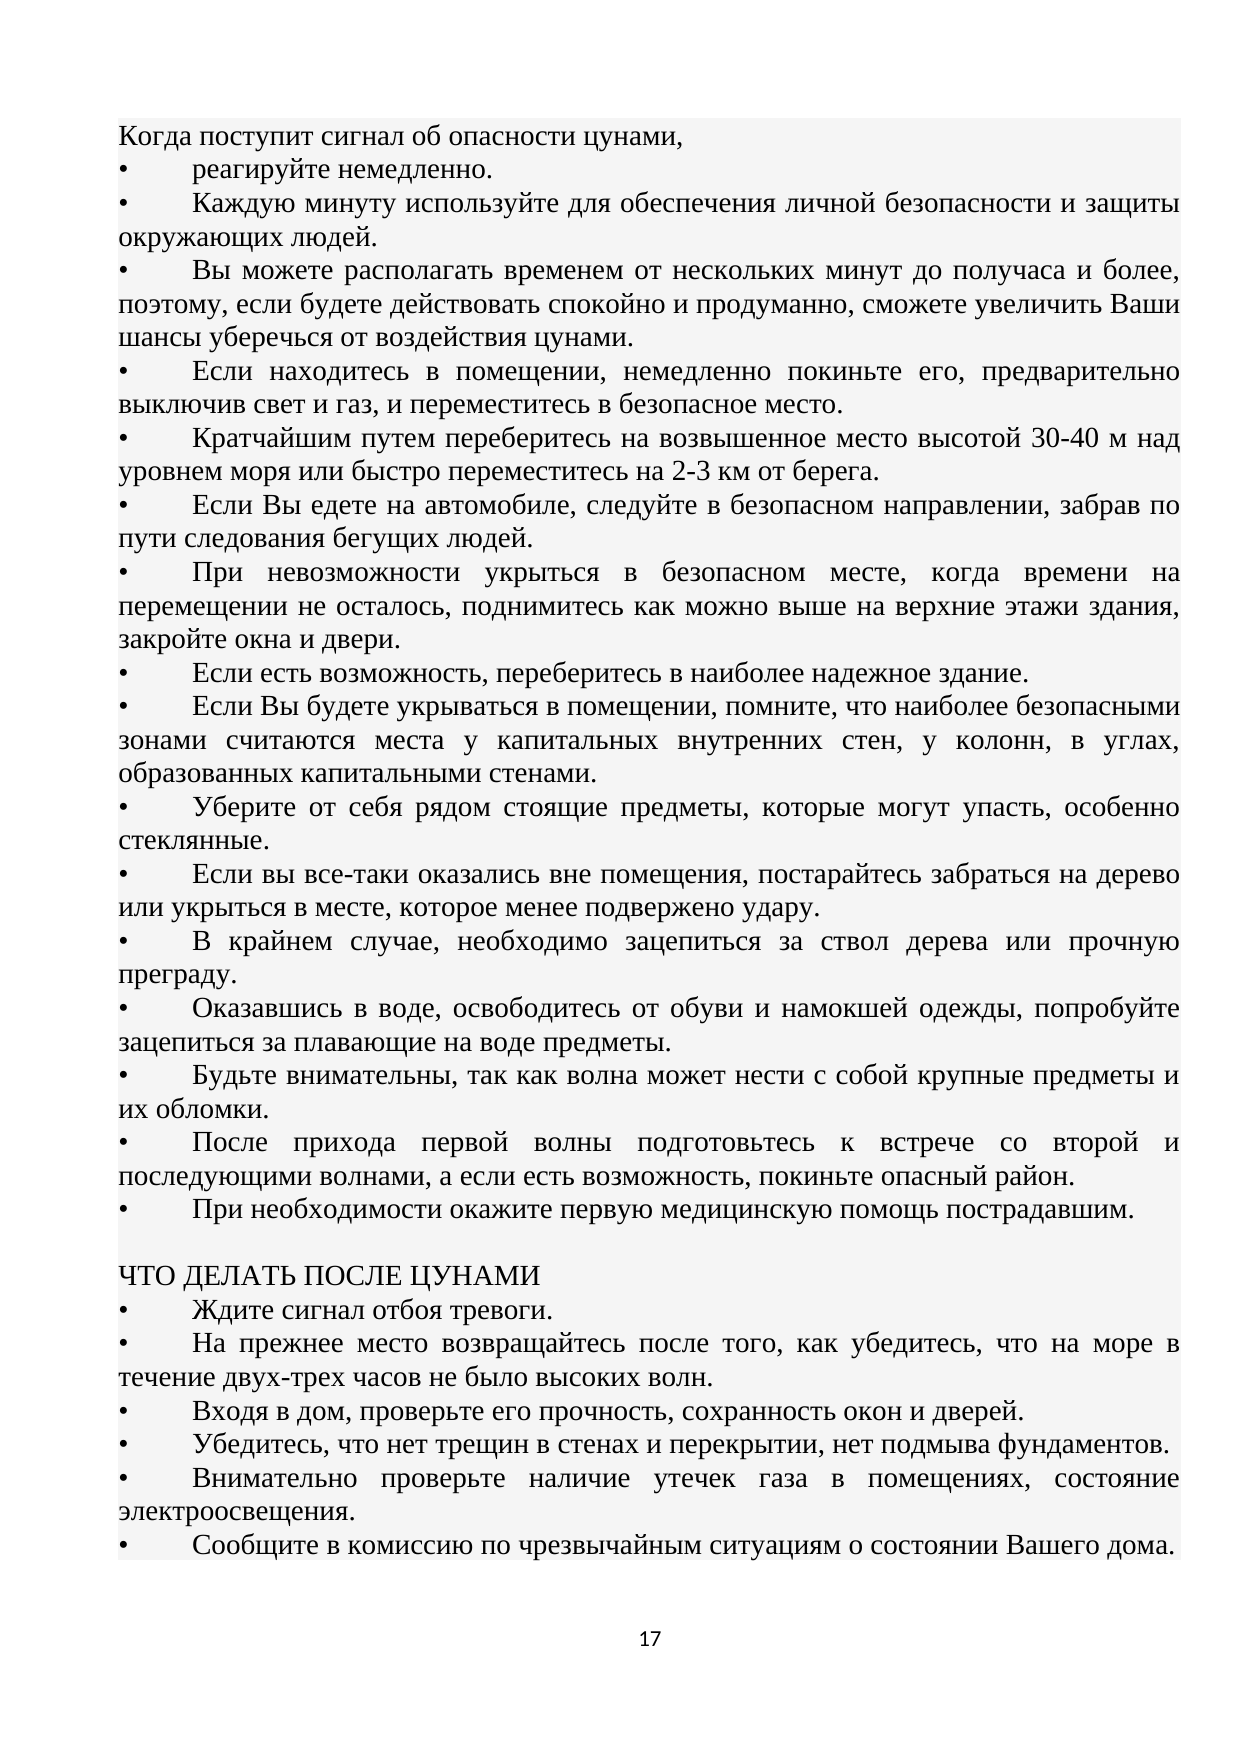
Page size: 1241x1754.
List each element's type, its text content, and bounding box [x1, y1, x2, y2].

list реагируйте немедленно. [118, 152, 1181, 185]
list Если Вы едете на автомобиле, следуйте в безопасном направлении, забрав по пути следования бегущих людей. [118, 487, 1181, 554]
list Внимательно проверьте наличие утечек газа в помещениях, состояние электроосвещения. [118, 1460, 1181, 1527]
list При необходимости окажите первую медицинскую помощь пострадавшим. [118, 1191, 1181, 1225]
list После прихода первой волны подготовьтесь к встрече со второй и последующими волнами, а если есть возможность, покиньте опасный район. [118, 1124, 1181, 1191]
list Каждую минуту используйте для обеспечения личной безопасности и защиты окружающих людей. [118, 185, 1181, 252]
list Сообщите в комиссию по чрезвычайным ситуациям о состоянии Вашего дома. [118, 1527, 1181, 1560]
list Вы можете располагать временем от нескольких минут до получаса и более, поэтому, если будете действовать спокойно и продуманно, сможете увеличить Ваши шансы уберечься от воздействия цунами. [118, 252, 1181, 353]
list Входя в дом, проверьте его прочность, сохранность окон и дверей. [118, 1393, 1181, 1426]
list В крайнем случае, необходимо зацепиться за ствол дерева или прочную преграду. [118, 923, 1181, 990]
text Когда поступит сигнал об опасности цунами, [118, 118, 1181, 152]
text ЧТО ДЕЛАТЬ ПОСЛЕ ЦУНАМИ [118, 1258, 1181, 1292]
list Если Вы будете укрываться в помещении, помните, что наиболее безопасными зонами считаются места у капитальных внутренних стен, у колонн, в углах, образованных капитальными стенами. [118, 688, 1181, 789]
list Если вы все-таки оказались вне помещения, постарайтесь забраться на дерево или укрыться в месте, которое менее подвержено удару. [118, 856, 1181, 923]
list Оказавшись в воде, освободитесь от обуви и намокшей одежды, попробуйте зацепиться за плавающие на воде предметы. [118, 990, 1181, 1057]
list Ждите сигнал отбоя тревоги. [118, 1292, 1181, 1326]
list При невозможности укрыться в безопасном месте, когда времени на перемещении не осталось, поднимитесь как можно выше на верхние этажи здания, закройте окна и двери. [118, 554, 1181, 655]
list Если находитесь в помещении, немедленно покиньте его, предварительно выключив свет и газ, и переместитесь в безопасное место. [118, 353, 1181, 420]
list На прежнее место возвращайтесь после того, как убедитесь, что на море в течение двух-трех часов не было высоких волн. [118, 1326, 1181, 1393]
list Уберите от себя рядом стоящие предметы, которые могут упасть, особенно стеклянные. [118, 789, 1181, 856]
list Будьте внимательны, так как волна может нести с собой крупные предметы и их обломки. [118, 1057, 1181, 1124]
list Убедитесь, что нет трещин в стенах и перекрытии, нет подмыва фундаментов. [118, 1426, 1181, 1460]
list Если есть возможность, переберитесь в наиболее надежное здание. [118, 655, 1181, 688]
list Кратчайшим путем переберитесь на возвышенное место высотой 30-40 м над уровнем моря или быстро переместитесь на 2-3 км от берега. [118, 420, 1181, 487]
